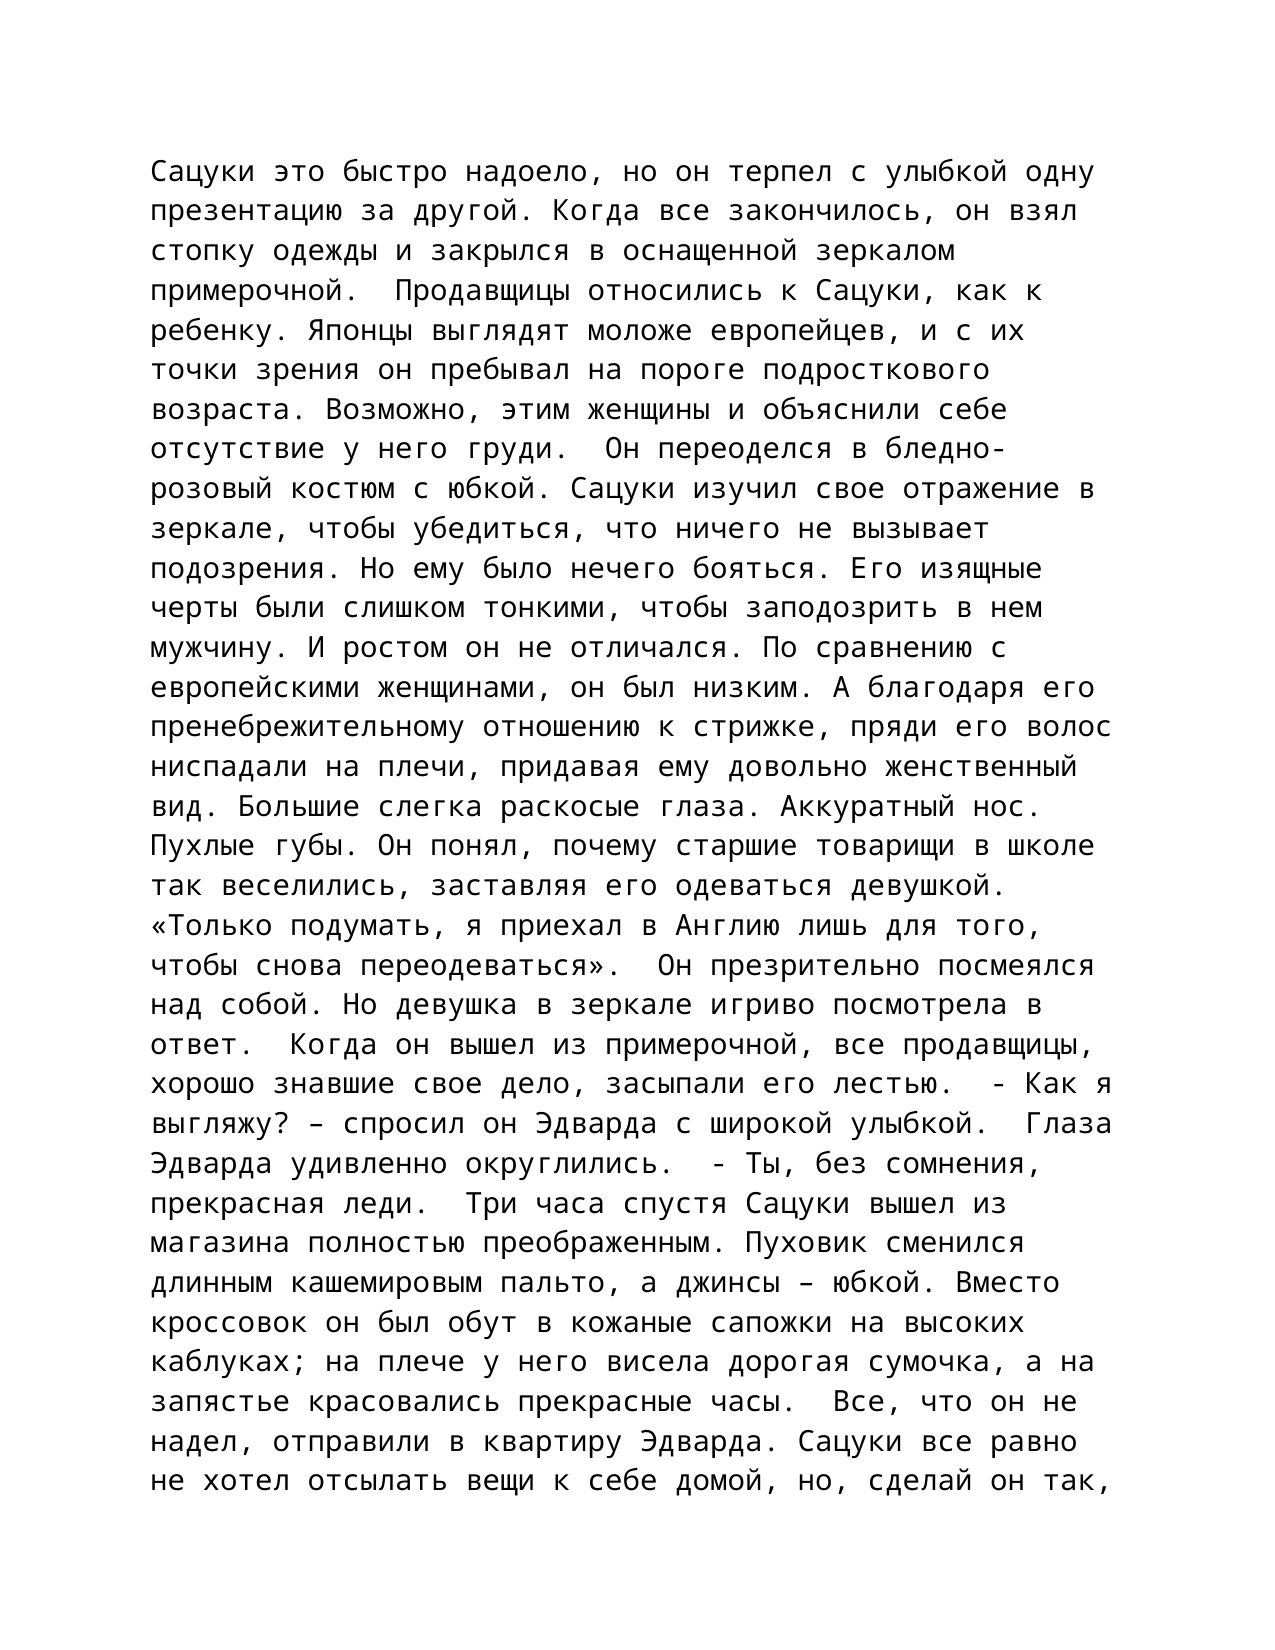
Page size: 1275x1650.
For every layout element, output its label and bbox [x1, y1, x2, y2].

text [150, 150, 1125, 1499]
